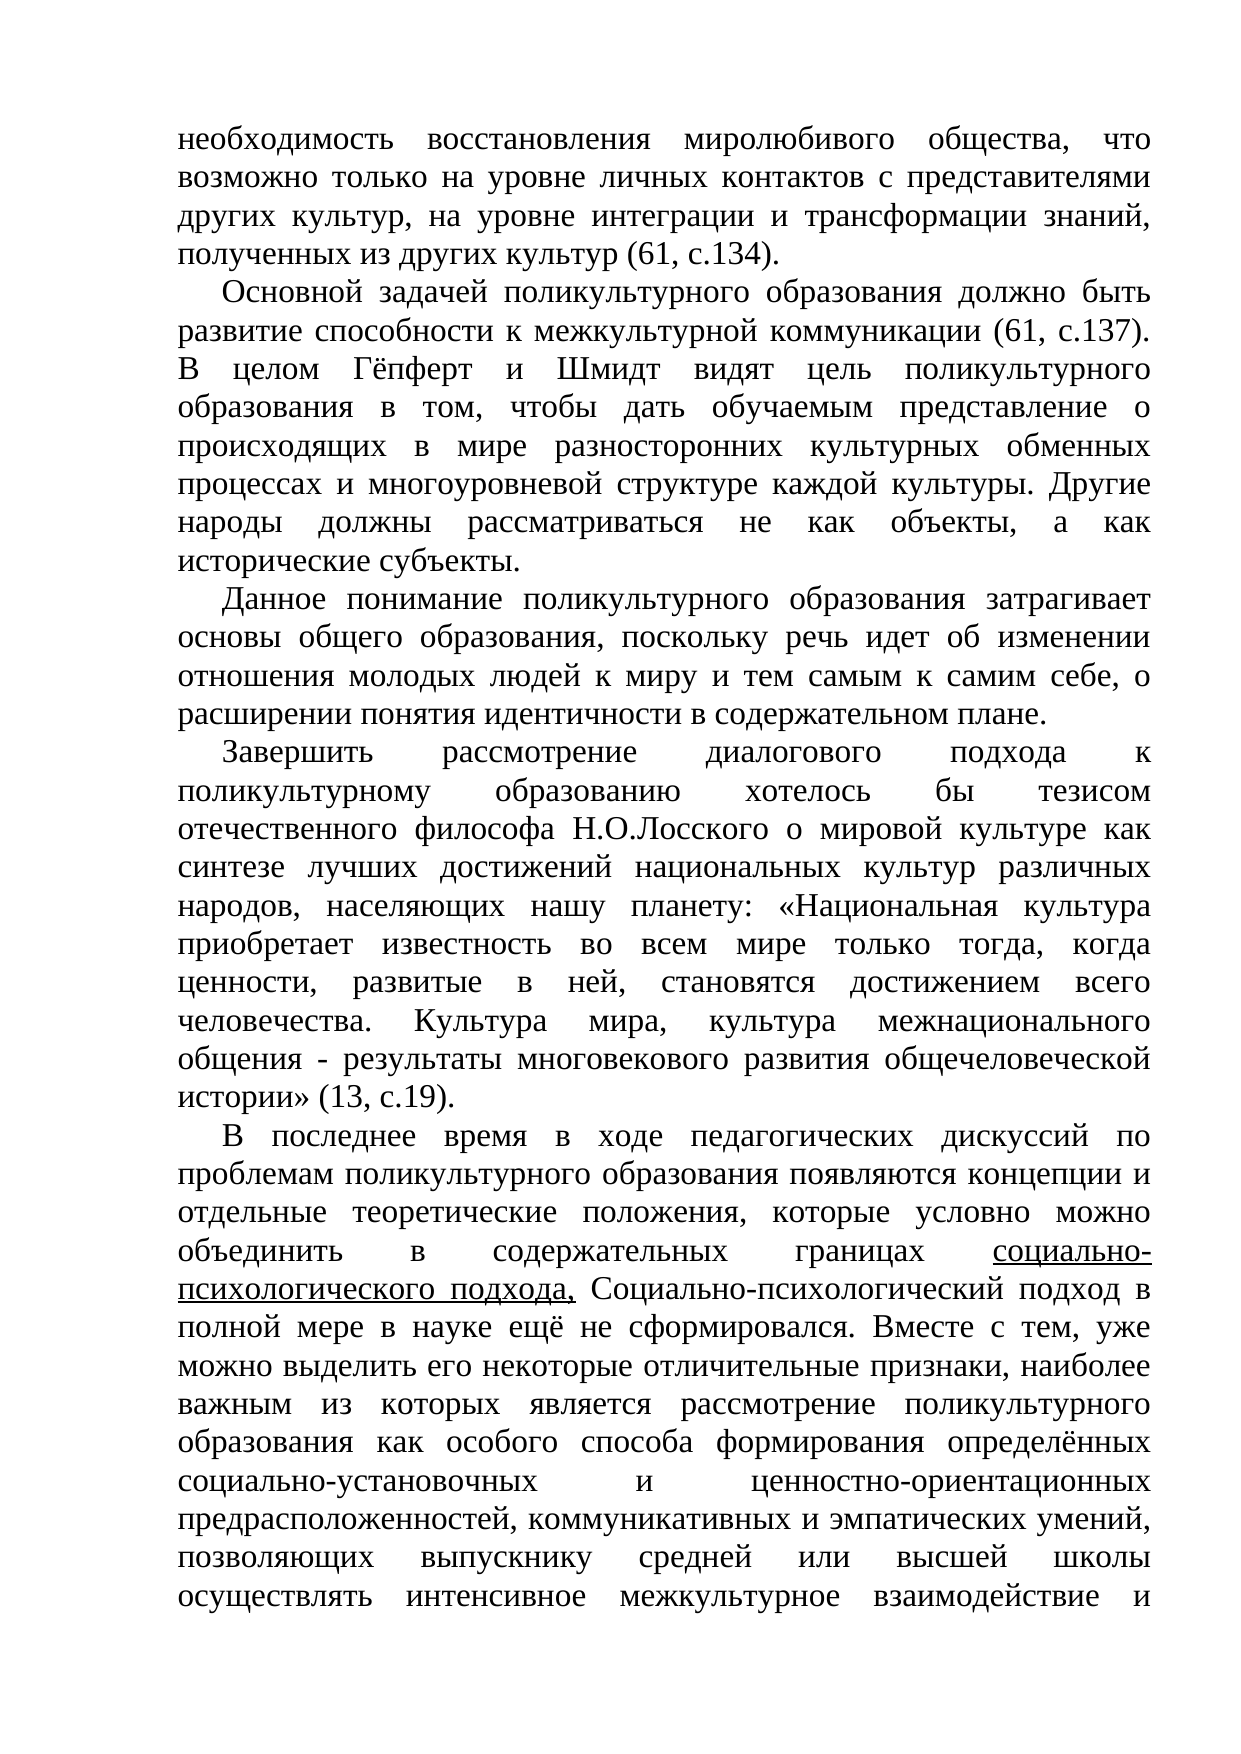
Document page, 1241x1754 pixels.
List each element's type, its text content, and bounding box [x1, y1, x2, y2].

text Основной задачей поликультурного образования должно быть развитие способности к межкультурной коммуникации (61, с.137). В целом Гёпферт и Шмидт видят цель поликультурного образования в том, чтобы дать обучаемым представление о происходящих в мире разносторонних культурных обменных процессах и многоуровневой структуре каждой культуры. Другие народы должны рассматриваться не как объекты, а как исторические субъекты. [177, 271, 1152, 578]
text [177, 118, 1152, 271]
text Завершить рассмотрение диалогового подхода к поликультурному образованию хотелось бы тезисом отечественного философа Н.О.Лосского о мировой культуре как синтезе лучших достижений национальных культур различных народов, населяющих нашу планету: «Национальная культура приобретает известность во всем мире только тогда, когда ценности, развитые в ней, становятся достижением всего человечества. Культура мира, культура межнационального общения - результаты многовекового развития общечеловеческой истории» (13, с.19). [177, 731, 1152, 1115]
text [177, 1115, 1152, 1613]
text Данное понимание поликультурного образования затрагивает основы общего образования, поскольку речь идет об изменении отношения молодых людей к миру и тем самым к самим себе, о расширении понятия идентичности в содержательном плане. [177, 578, 1152, 731]
